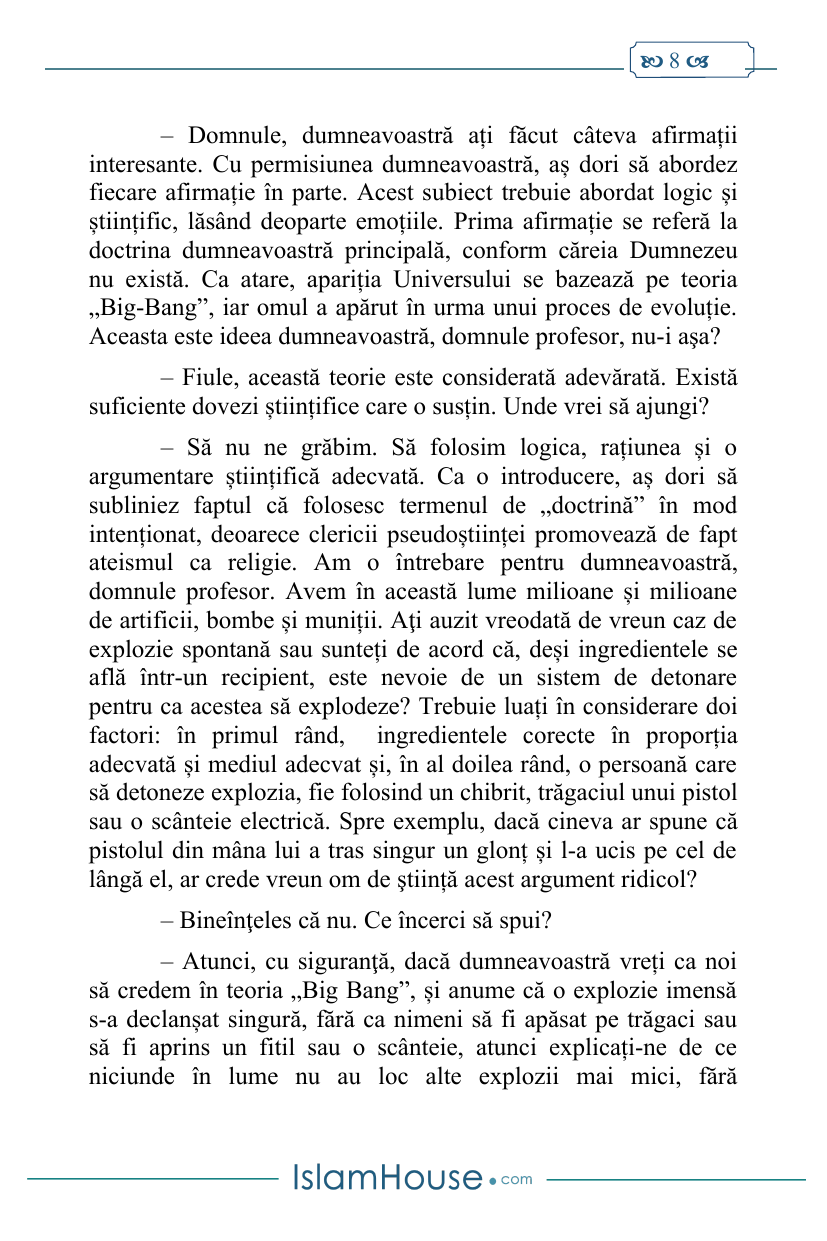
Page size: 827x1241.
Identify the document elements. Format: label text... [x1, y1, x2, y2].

text – Să nu ne grăbim. Să folosim logica, rațiunea și o argumentare științifică adecvată. Ca o introducere, aș dori să subliniez faptul că folosesc termenul de „doctrină” în mod intenționat, deoarece clericii pseudoștiinței promovează de fapt ateismul ca religie. Am o întrebare pentru dumneavoastră, domnule profesor. Avem în această lume milioane și milioane de artificii, bombe și muniții. Aţi auzit vreodată de vreun caz de explozie spontană sau sunteți de acord că, deși ingredientele se află într-un recipient, este nevoie de un sistem de detonare pentru ca acestea să explodeze? Trebuie luați în considerare doi factori: în primul rând, ingredientele corecte în proporția adecvată și mediul adecvat și, în al doilea rând, o persoană care să detoneze explozia, fie folosind un chibrit, trăgaciul unui pistol sau o scânteie electrică. Spre exemplu, dacă cineva ar spune că pistolul din mâna lui a tras singur un glonț și l-a ucis pe cel de lângă el, ar crede vreun om de ştiință acest argument ridicol? [89, 432, 738, 892]
text – Domnule, dumneavoastră ați făcut câteva afirmații interesante. Cu permisiunea dumneavoastră, aș dori să abordez fiecare afirmație în parte. Acest subiect trebuie abordat logic și științific, lăsând deoparte emoțiile. Prima afirmație se referă la doctrina dumneavoastră principală, conform căreia Dumnezeu nu există. Ca atare, apariția Universului se bazează pe teoria „Big-Bang”, iar omul a apărut în urma unui proces de evoluție. Aceasta este ideea dumneavoastră, domnule profesor, nu-i aşa? [89, 120, 738, 350]
picture [20, 1158, 279, 1195]
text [89, 946, 738, 1090]
text – Fiule, această teorie este considerată adevărată. Există suficiente dovezi științifice care o susțin. Unde vrei să ajungi? [89, 362, 738, 420]
picture [286, 1159, 806, 1196]
text – Bineînţeles că nu. Ce încerci să spui? [89, 905, 738, 934]
